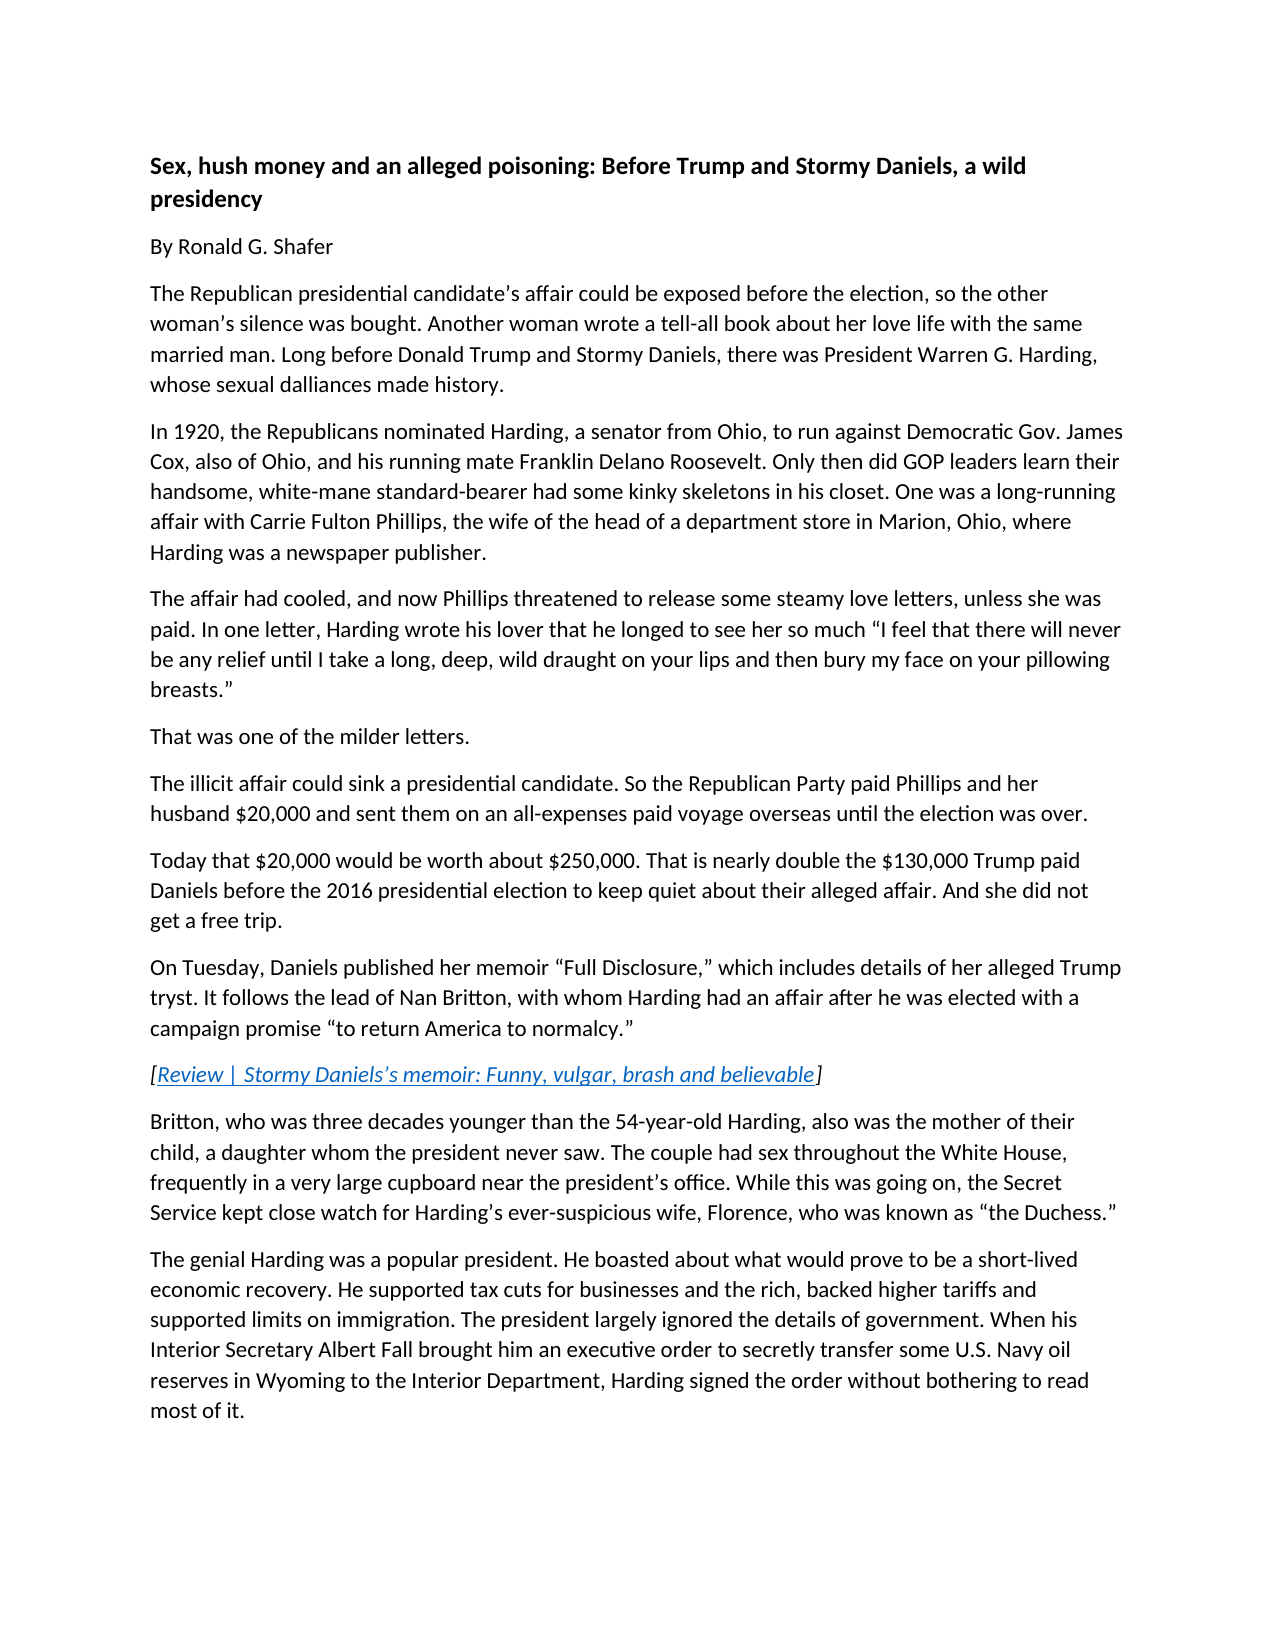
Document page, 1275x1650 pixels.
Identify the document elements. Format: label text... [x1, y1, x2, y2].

text Britton, who was three decades younger than the 54-year-old Harding, also was the mother of their child, a daughter whom the president never saw. The couple had sex throughout the White House, frequently in a very large cupboard near the president’s office. While this was going on, the Secret Service kept close watch for Harding’s ever-suspicious wife, Florence, who was known as “the Duchess.” [150, 1107, 1125, 1226]
text [Review | Stormy Daniels’s memoir: Funny, vulgar, brash and believable] [150, 1061, 1125, 1089]
text On Tuesday, Daniels published her memoir “Full Disclosure,” which includes details of her alleged Trump tryst. It follows the lead of Nan Britton, with whom Harding had an affair after he was elected with a campaign promise “to return America to normalcy.” [150, 953, 1125, 1042]
text That was one of the milder letters. [150, 722, 1125, 750]
text Today that $20,000 would be worth about $250,000. That is nearly double the $130,000 Trump paid Daniels before the 2016 presidential election to keep quiet about their alleged affair. And she did not get a free trip. [150, 846, 1125, 934]
text In 1920, the Republicans nominated Harding, a senator from Ohio, to run against Democratic Gov. James Cox, also of Ohio, and his running mate Franklin Delano Roosevelt. Only then did GOP leaders learn their handsome, white-mane standard-bearer had some kinky skeletons in his closet. One was a long-running affair with Carrie Fulton Phillips, the wife of the head of a department store in Marion, Ohio, where Harding was a newspaper publisher. [150, 417, 1125, 566]
text Sex, hush money and an alleged poisoning: Before Trump and Stormy Daniels, a wild presidency [150, 150, 1125, 213]
text The Republican presidential candidate’s affair could be exposed before the election, so the other woman’s silence was bought. Another woman wrote a tell-all book about her love life with the same married man. Long before Donald Trump and Stormy Daniels, there was President Warren G. Harding, whose sexual dalliances made history. [150, 279, 1125, 398]
text By Ronald G. Shafer [150, 232, 1125, 261]
text The genial Harding was a popular president. He boasted about what would prove to be a short-lived economic recovery. He supported tax cuts for businesses and the rich, backed higher tariffs and supported limits on immigration. The president largely ignored the details of government. When his Interior Secretary Albert Fall brought him an executive order to secretly transfer some U.S. Navy oil reserves in Wyoming to the Interior Department, Harding signed the order without bothering to read most of it. [150, 1245, 1125, 1424]
text The illicit affair could sink a presidential candidate. So the Republican Party paid Phillips and her husband $20,000 and sent them on an all-expenses paid voyage overseas until the election was over. [150, 769, 1125, 827]
text The affair had cooled, and now Phillips threatened to release some steamy love letters, unless she was paid. In one letter, Harding wrote his lover that he longed to see her so much “I feel that there will never be any relief until I take a long, deep, wild draught on your lips and then bury my face on your pillowing breasts.” [150, 584, 1125, 703]
